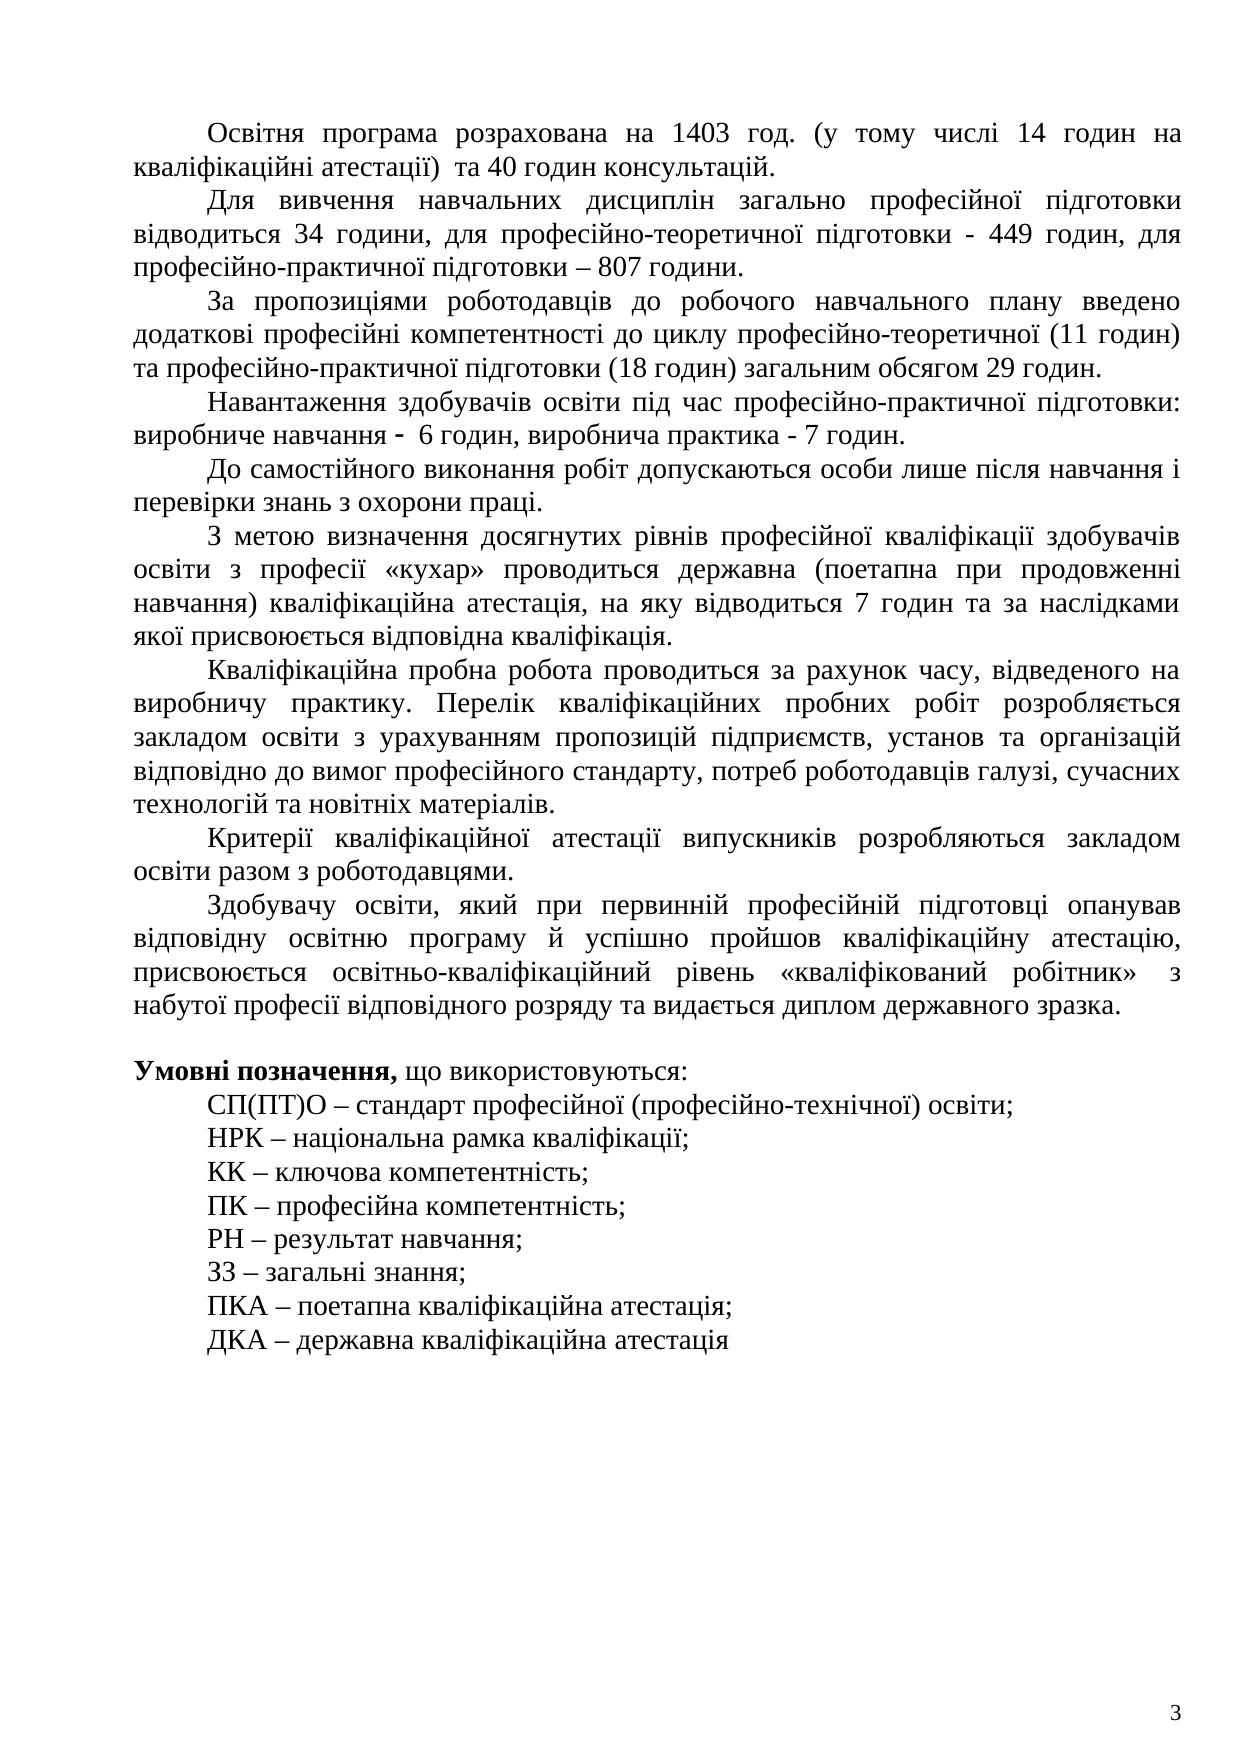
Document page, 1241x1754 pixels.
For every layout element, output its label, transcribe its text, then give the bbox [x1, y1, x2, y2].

text Навантаження здобувачів освіти під час професійно-практичної підготовки: виробниче навчання  6 годин, виробнича практика - 7 годин. [133, 384, 1182, 451]
text За пропозиціями роботодавців до робочого навчального плану введено додаткові професійні компетентності до циклу професійно-теоретичної (11 годин) та професійно-практичної підготовки (18 годин) загальним обсягом 29 годин. [133, 283, 1182, 384]
text ЗЗ – загальні знання; [207, 1255, 1192, 1288]
text СП(ПТ)О – стандарт професійної (професійно-технічної) освіти; НРК – національна рамка кваліфікації; [207, 1087, 1016, 1154]
text Освітня програма розрахована на 1403 год. (у тому числі 14 годин на кваліфікаційні атестації) та 40 годин консультацій. [133, 115, 1182, 182]
text З метою визначення досягнутих рівнів професійної кваліфікації здобувачів освіти з професії «кухар» проводиться державна (поетапна при продовженні навчання) кваліфікаційна атестація, на яку відводиться 7 годин та за наслідками якої присвоюється відповідна кваліфікація. [133, 518, 1181, 652]
text Здобувачу освіти, який при первинній професійній підготовці опанував відповідну освітню програму й успішно пройшов кваліфікаційну атестацію, присвоюється освітньо-кваліфікаційний рівень «кваліфікований робітник» з набутої професії відповідного розряду та видається диплом державного зразка. [133, 887, 1181, 1021]
text КК – ключова компетентність; ПК – професійна компетентність; РН – результат навчання; [207, 1154, 628, 1255]
text ПКА – поетапна кваліфікаційна атестація; ДКА – державна кваліфікаційна атестація [207, 1288, 735, 1355]
text До самостійного виконання робіт допускаються особи лише після навчання і перевірки знань з охорони праці. [133, 451, 1181, 518]
text Кваліфікаційна пробна робота проводиться за рахунок часу, відведеного на виробничу практику. Перелік кваліфікаційних пробних робіт розробляється закладом освіти з урахуванням пропозицій підприємств, установ та організацій відповідно до вимог професійного стандарту, потреб роботодавців галузі, сучасних технологій та новітніх матеріалів. [133, 652, 1181, 820]
text Критерії кваліфікаційної атестації випускників розробляються закладом освіти разом з роботодавцями. [133, 820, 1181, 887]
text Умовні позначення, що використовуються: [133, 1053, 1192, 1087]
text Для вивчення навчальних дисциплін загально професійної підготовки відводиться 34 години, для професійно-теоретичної підготовки - 449 годин, для професійно-практичної підготовки – 807 години. [133, 182, 1182, 283]
